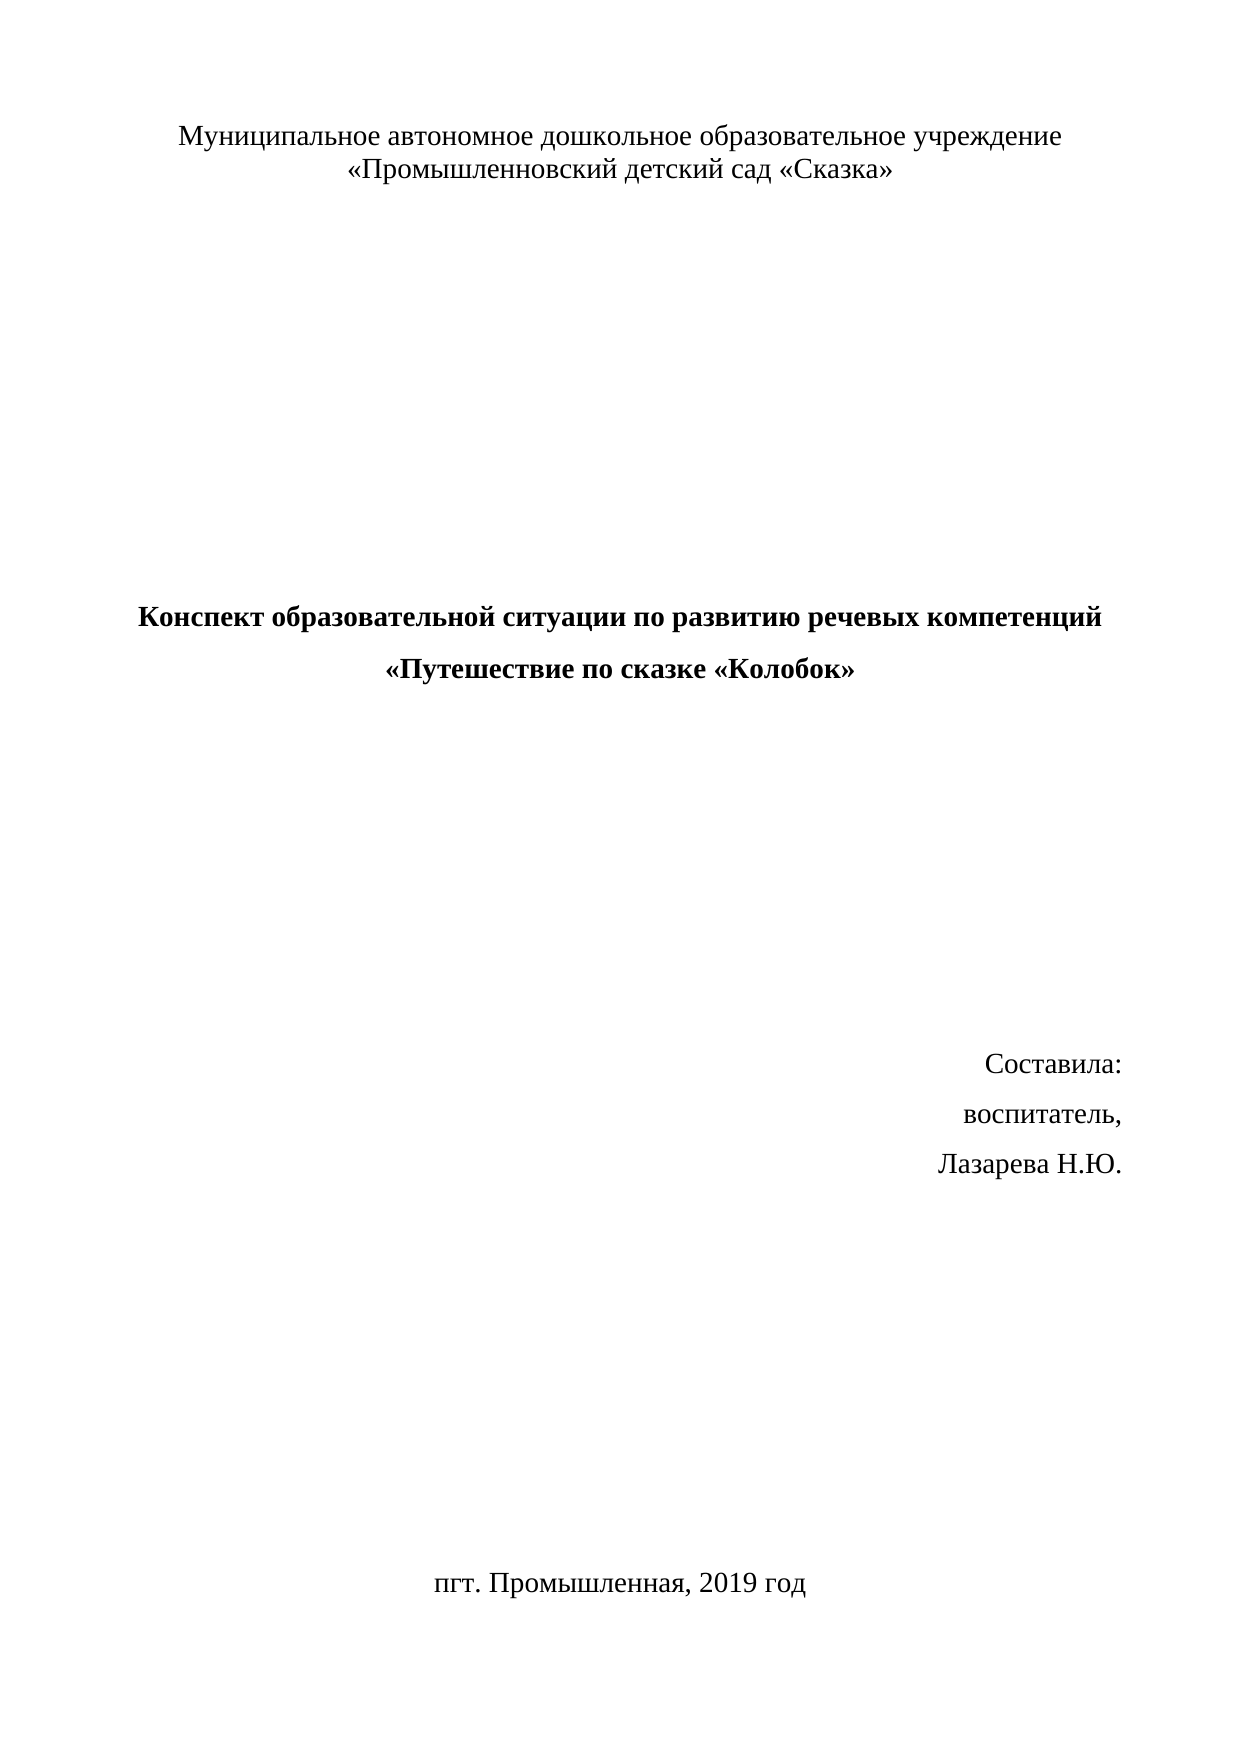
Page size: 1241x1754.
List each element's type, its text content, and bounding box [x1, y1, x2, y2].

text пгт. Промышленная, 2019 год [118, 1565, 1122, 1598]
text «Путешествие по сказке «Колобок» [118, 652, 1122, 685]
text Лазарева Н.Ю. [118, 1147, 1122, 1180]
text воспитатель, [118, 1096, 1122, 1130]
text Составила: [118, 1046, 1122, 1080]
text Муниципальное автономное дошкольное образовательное учреждение «Промышленновский детский сад «Сказка» [118, 118, 1122, 185]
text Конспект образовательной ситуации по развитию речевых компетенций [118, 599, 1122, 632]
